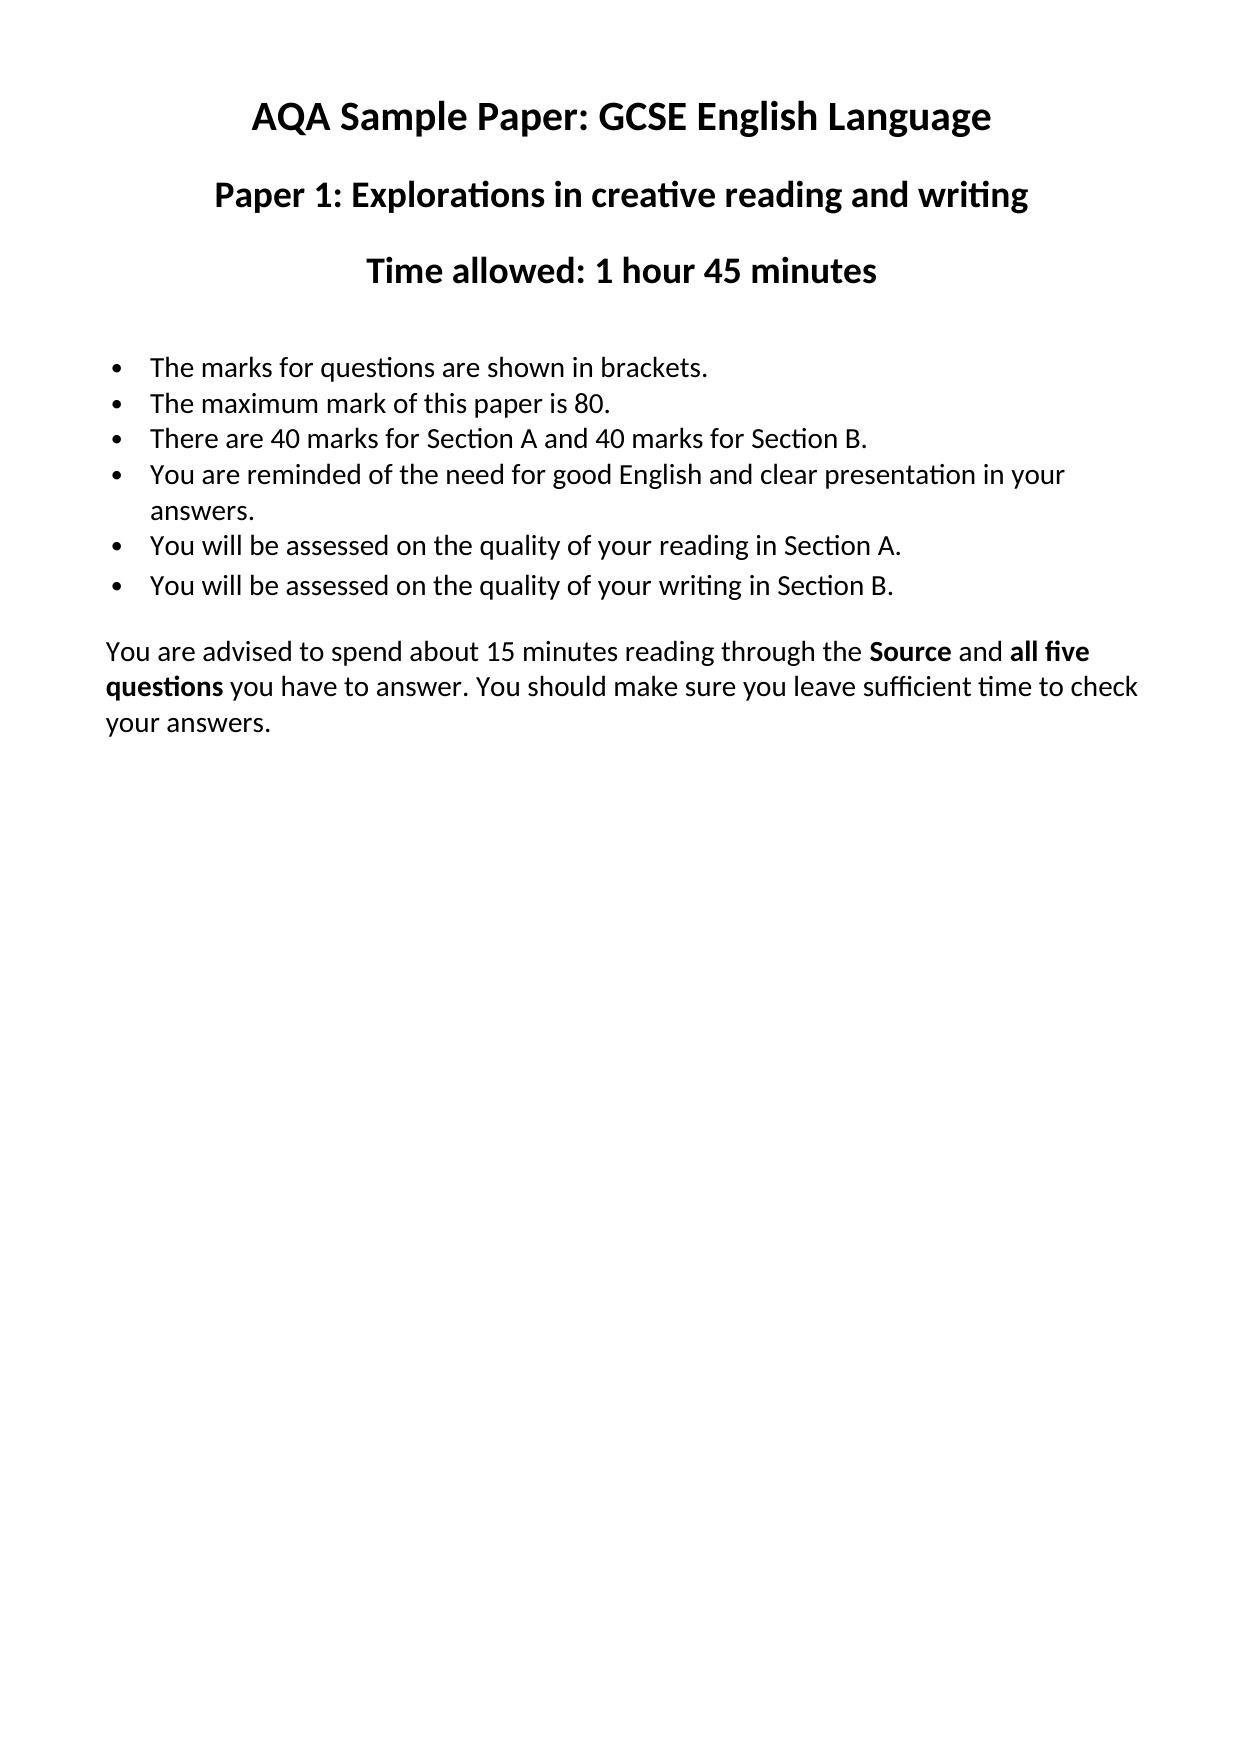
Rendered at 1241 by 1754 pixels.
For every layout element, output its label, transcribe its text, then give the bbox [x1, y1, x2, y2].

text You are advised to spend about 15 minutes reading through the Source and all five questions you have to answer. You should make sure you leave sufficient time to check your answers. [106, 633, 1152, 740]
list You will be assessed on the quality of your reading in Section A. [112, 527, 1152, 563]
list There are 40 marks for Section A and 40 marks for Section B. [112, 420, 1152, 456]
list You are reminded of the need for good English and clear presentation in your answers. [112, 456, 1152, 527]
text Paper 1: Explorations in creative reading and writing [91, 171, 1152, 217]
list The marks for questions are shown in brackets. [112, 349, 1152, 385]
list You will be assessed on the quality of your writing in Section B. [112, 563, 1152, 604]
list The maximum mark of this paper is 80. [112, 385, 1152, 420]
text Time allowed: 1 hour 45 minutes [91, 247, 1152, 293]
text AQA Sample Paper: GCSE English Language [91, 89, 1152, 140]
